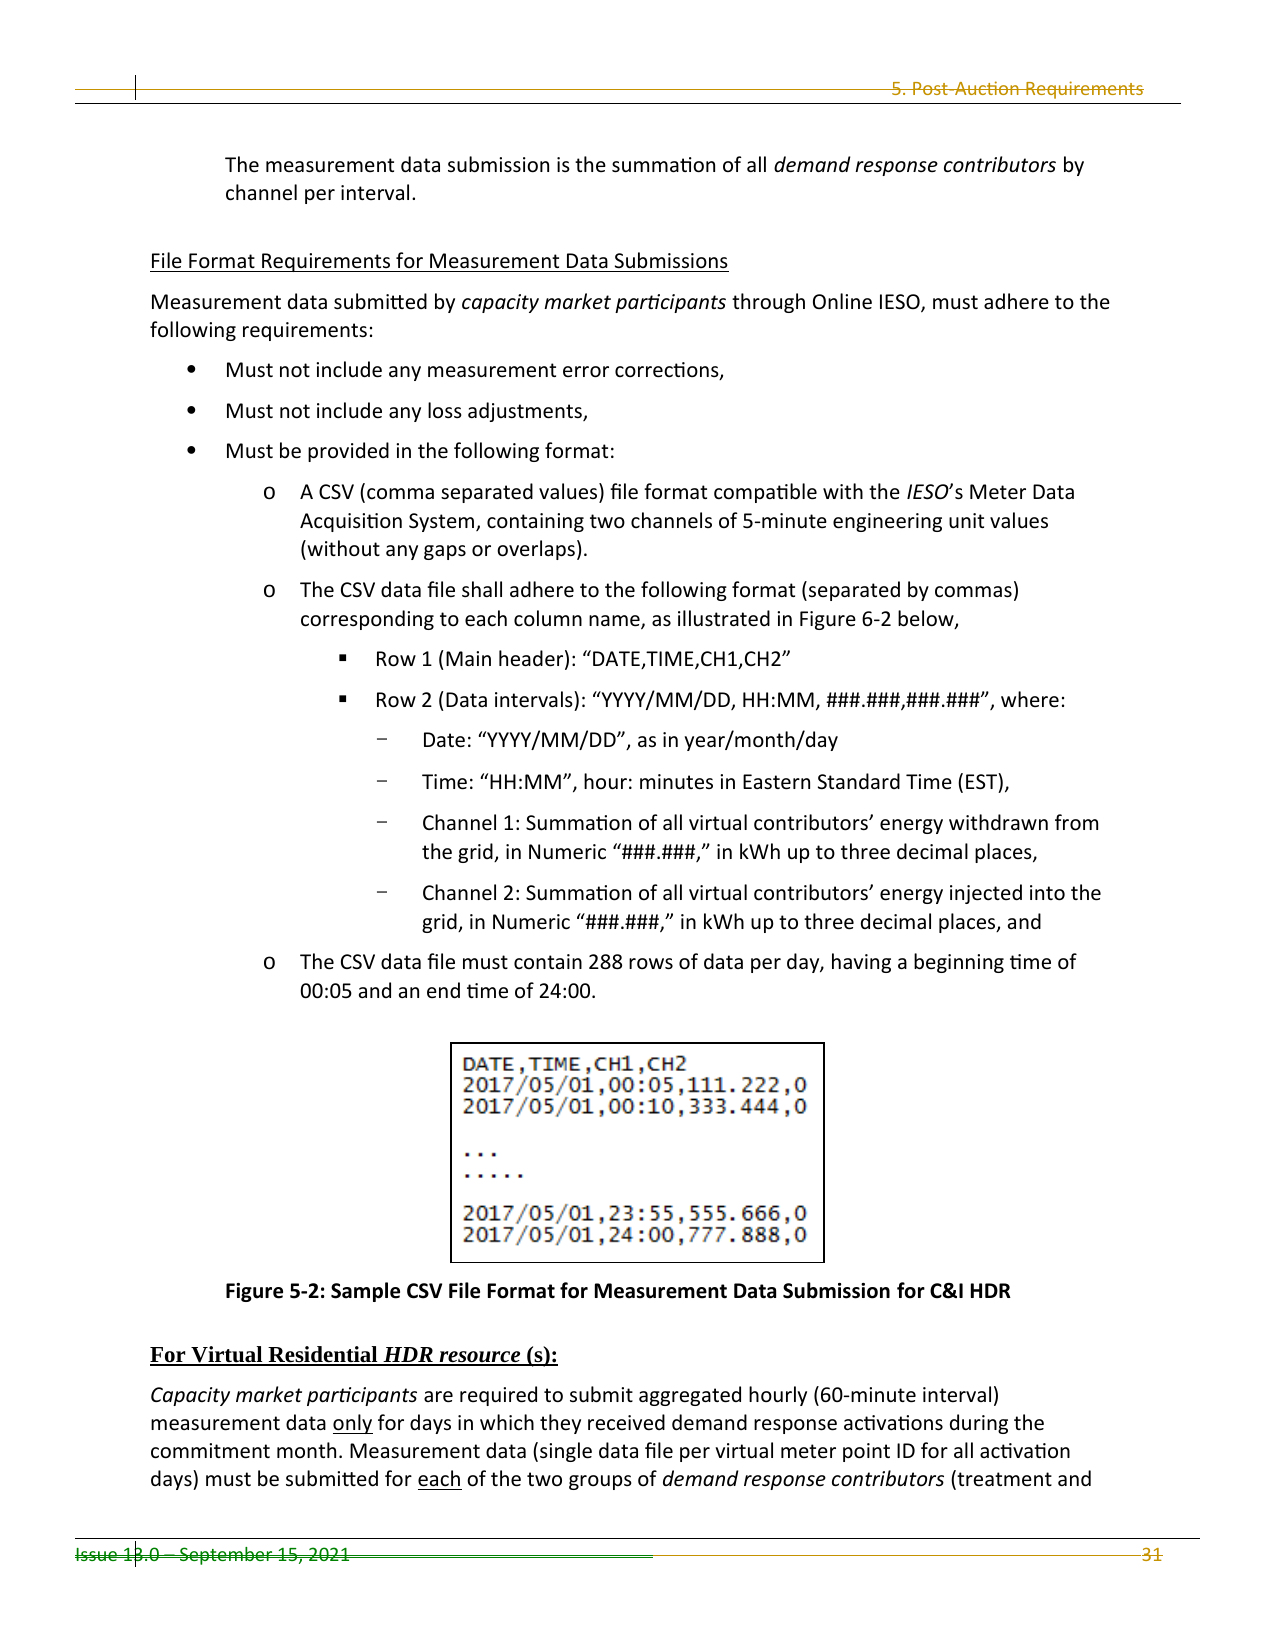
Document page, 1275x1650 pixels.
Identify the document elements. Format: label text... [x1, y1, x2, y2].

list The CSV data file must contain 288 rows of data per day, having a beginning time of 00:05 and an end time of 24:00. [262, 947, 1125, 1005]
text Measurement data submitted by capacity market participants through Online IESO, must adhere to the following requirements: [150, 287, 1125, 343]
list Row 1 (Main header): “DATE,TIME,CH1,CH2” [337, 644, 1125, 673]
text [150, 1380, 1125, 1492]
list Must not include any loss adjustments, [187, 396, 1125, 424]
picture [452, 1044, 823, 1262]
list Row 2 (Data intervals): “YYYY/MM/DD, HH:MM, ###.###,###.###”, where: [337, 685, 1125, 713]
text File Format Requirements for Measurement Data Submissions [150, 247, 1125, 274]
list Must not include any measurement error corrections, [187, 356, 1125, 384]
list A CSV (comma separated values) file format compatible with the IESO’s Meter Data Acquisition System, containing two channels of 5-minute engineering unit values (without any gaps or overlaps). [262, 477, 1125, 562]
list Time: “HH:MM”, hour: minutes in Eastern Standard Time (EST), [375, 767, 1125, 796]
text Figure 5-2: Sample CSV File Format for Measurement Data Submission for C&I HDR [225, 1276, 1125, 1304]
list The CSV data file shall adhere to the following format (separated by commas) corresponding to each column name, as illustrated in Figure 6-2 below, [262, 575, 1125, 632]
list Channel 1: Summation of all virtual contributors’ energy withdrawn from the grid, in Numeric “###.###,” in kWh up to three decimal places, [375, 808, 1125, 866]
list Must be provided in the following format: [187, 437, 1125, 465]
list Date: “YYYY/MM/DD”, as in year/month/day [375, 726, 1125, 754]
text For Virtual Residential HDR resource (s): [150, 1342, 1125, 1368]
text The measurement data submission is the summation of all demand response contributors by channel per interval. [225, 150, 1125, 206]
list Channel 2: Summation of all virtual contributors’ energy injected into the grid, in Numeric “###.###,” in kWh up to three decimal places, and [375, 878, 1125, 935]
